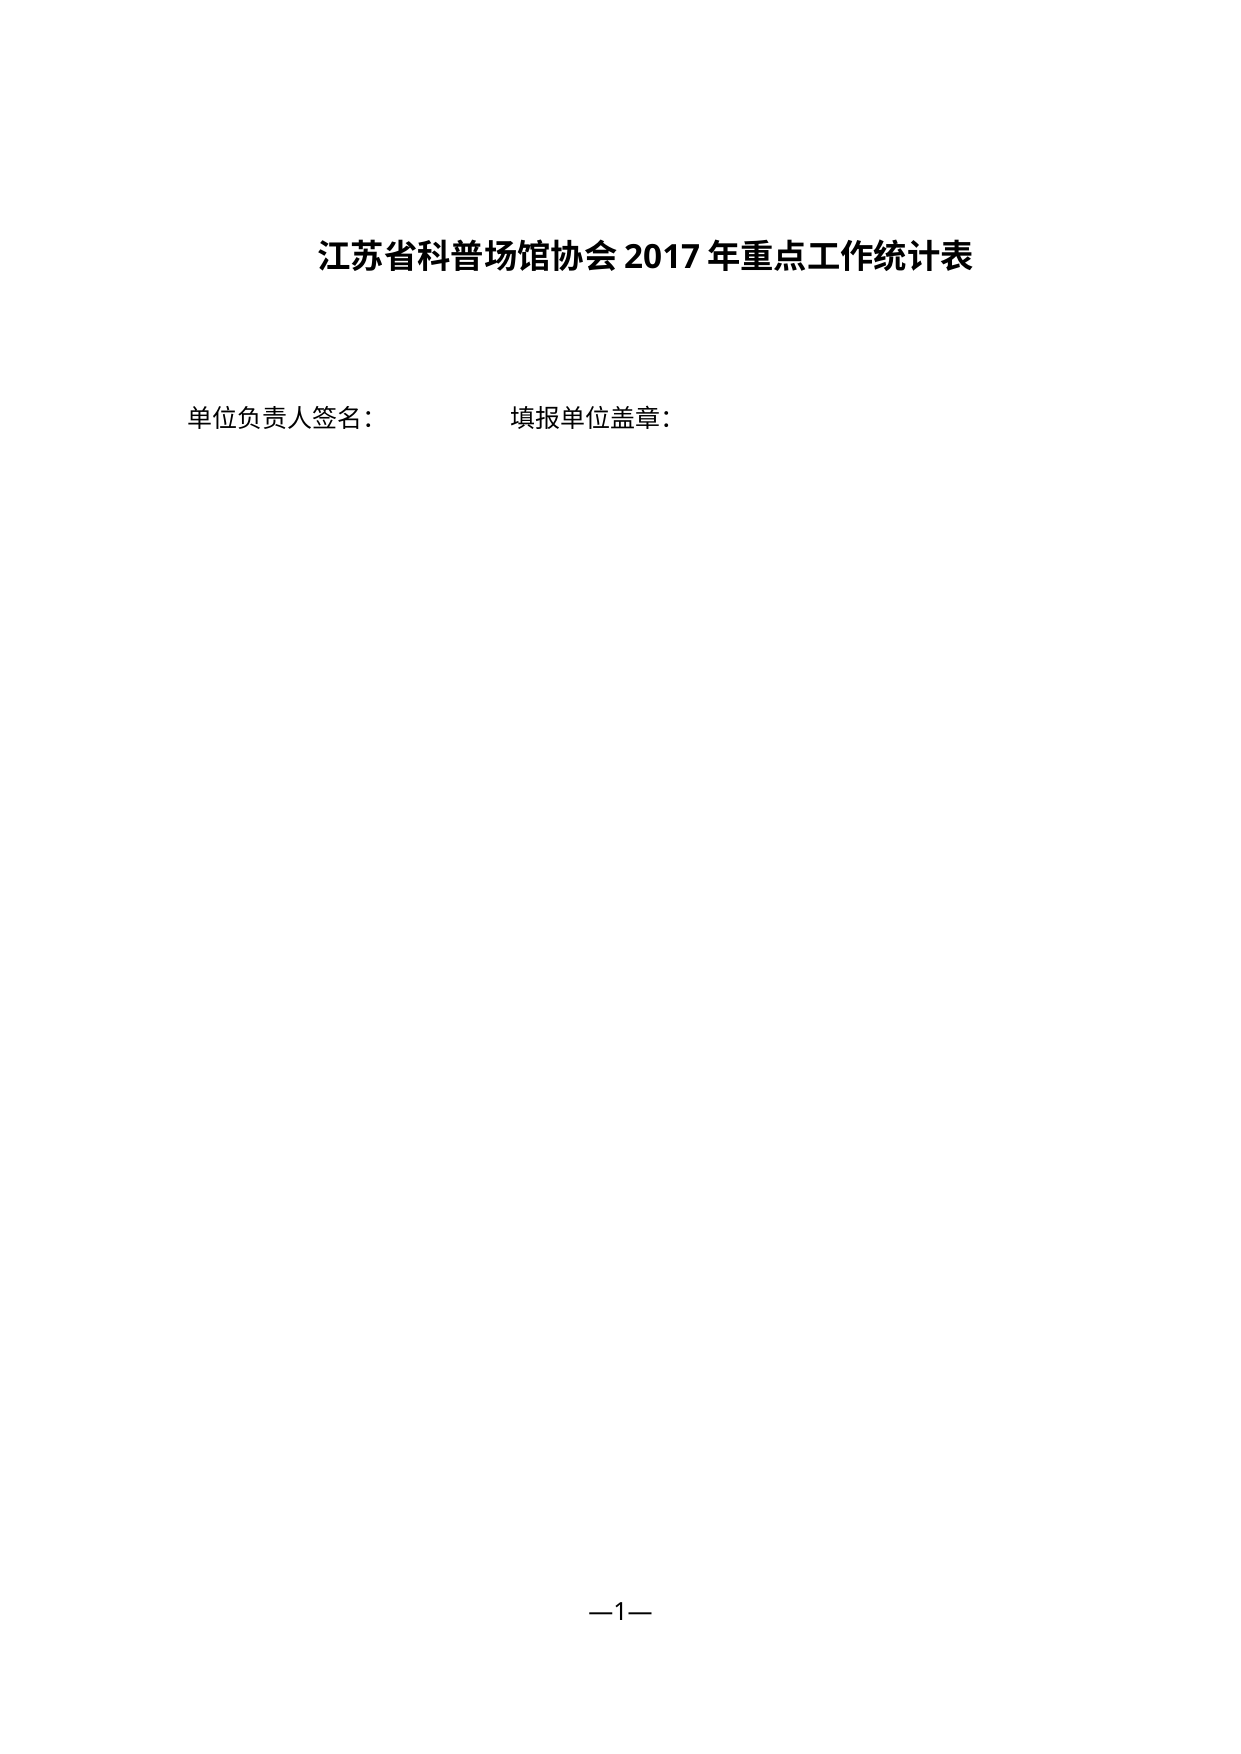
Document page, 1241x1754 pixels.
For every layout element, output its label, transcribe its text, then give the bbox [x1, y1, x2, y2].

text 单位负责人签名： 填报单位盖章： [187, 384, 1053, 449]
text 江苏省科普场馆协会2017年重点工作统计表 [187, 222, 1103, 287]
